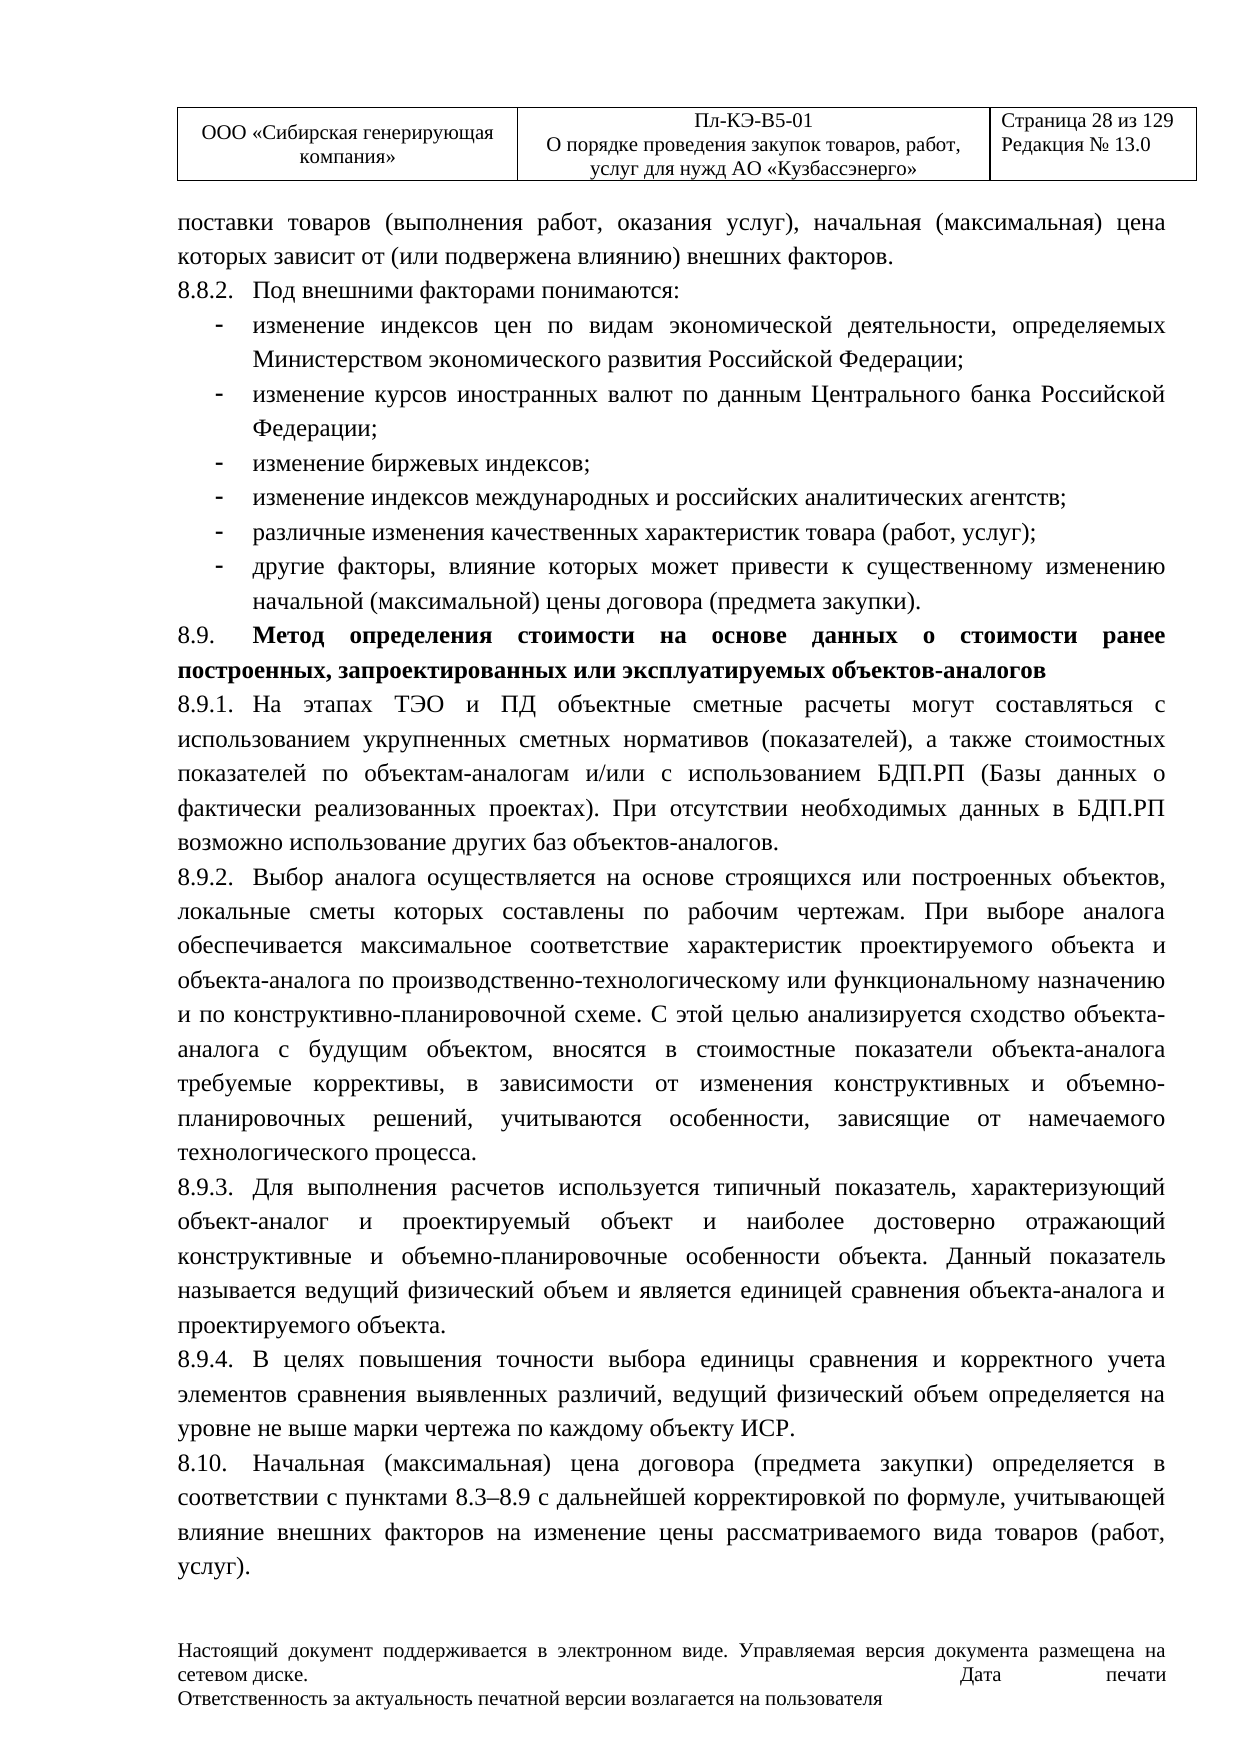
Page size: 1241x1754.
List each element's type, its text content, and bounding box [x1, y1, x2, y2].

list изменение индексов цен по видам экономической деятельности, определяемых Министерством экономического развития Российской Федерации; [215, 310, 1166, 373]
list Для выполнения расчетов используется типичный показатель, характеризующий объект-аналог и проектируемый объект и наиболее достоверно отражающий конструктивные и объемно-планировочные особенности объекта. Данный показатель называется ведущий физический объем и является единицей сравнения объекта-аналога и проектируемого объекта. [177, 1172, 1166, 1339]
list На этапах ТЭО и ПД объектные сметные расчеты могут составляться с использованием укрупненных сметных нормативов (показателей), а также стоимостных показателей по объектам-аналогам и/или с использованием БДП.РП (Базы данных о фактически реализованных проектах). При отсутствии необходимых данных в БДП.РП возможно использование других баз объектов-аналогов. [177, 689, 1166, 856]
list Под внешними факторами понимаются: [177, 276, 1166, 304]
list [177, 207, 1166, 270]
list другие факторы, влияние которых может привести к существенному изменению начальной (максимальной) цены договора (предмета закупки). [215, 551, 1166, 614]
list изменение курсов иностранных валют по данным Центрального банка Российской Федерации; [215, 379, 1166, 442]
list Начальная (максимальная) цена договора (предмета закупки) определяется в соответствии с пунктами 8.3–8.9 с дальнейшей корректировкой по формуле, учитывающей влияние внешних факторов на изменение цены рассматриваемого вида товаров (работ, услуг). [177, 1448, 1166, 1580]
list Выбор аналога осуществляется на основе строящихся или построенных объектов, локальные сметы которых составлены по рабочим чертежам. При выборе аналога обеспечивается максимальное соответствие характеристик проектируемого объекта и объекта-аналога по производственно-технологическому или функциональному назначению и по конструктивно-планировочной схеме. С этой целью анализируется сходство объекта-аналога с будущим объектом, вносятся в стоимостные показатели объекта-аналога требуемые коррективы, в зависимости от изменения конструктивных и объемно-планировочных решений, учитываются особенности, зависящие от намечаемого технологического процесса. [177, 862, 1166, 1166]
list Метод определения стоимости на основе данных о стоимости ранее построенных, запроектированных или эксплуатируемых объектов-аналогов [177, 620, 1166, 683]
list различные изменения качественных характеристик товара (работ, услуг); [215, 517, 1166, 546]
list изменение биржевых индексов; [215, 448, 1166, 477]
list изменение индексов международных и российских аналитических агентств; [215, 482, 1166, 511]
list В целях повышения точности выбора единицы сравнения и корректного учета элементов сравнения выявленных различий, ведущий физический объем определяется на уровне не выше марки чертежа по каждому объекту ИСР. [177, 1344, 1166, 1442]
